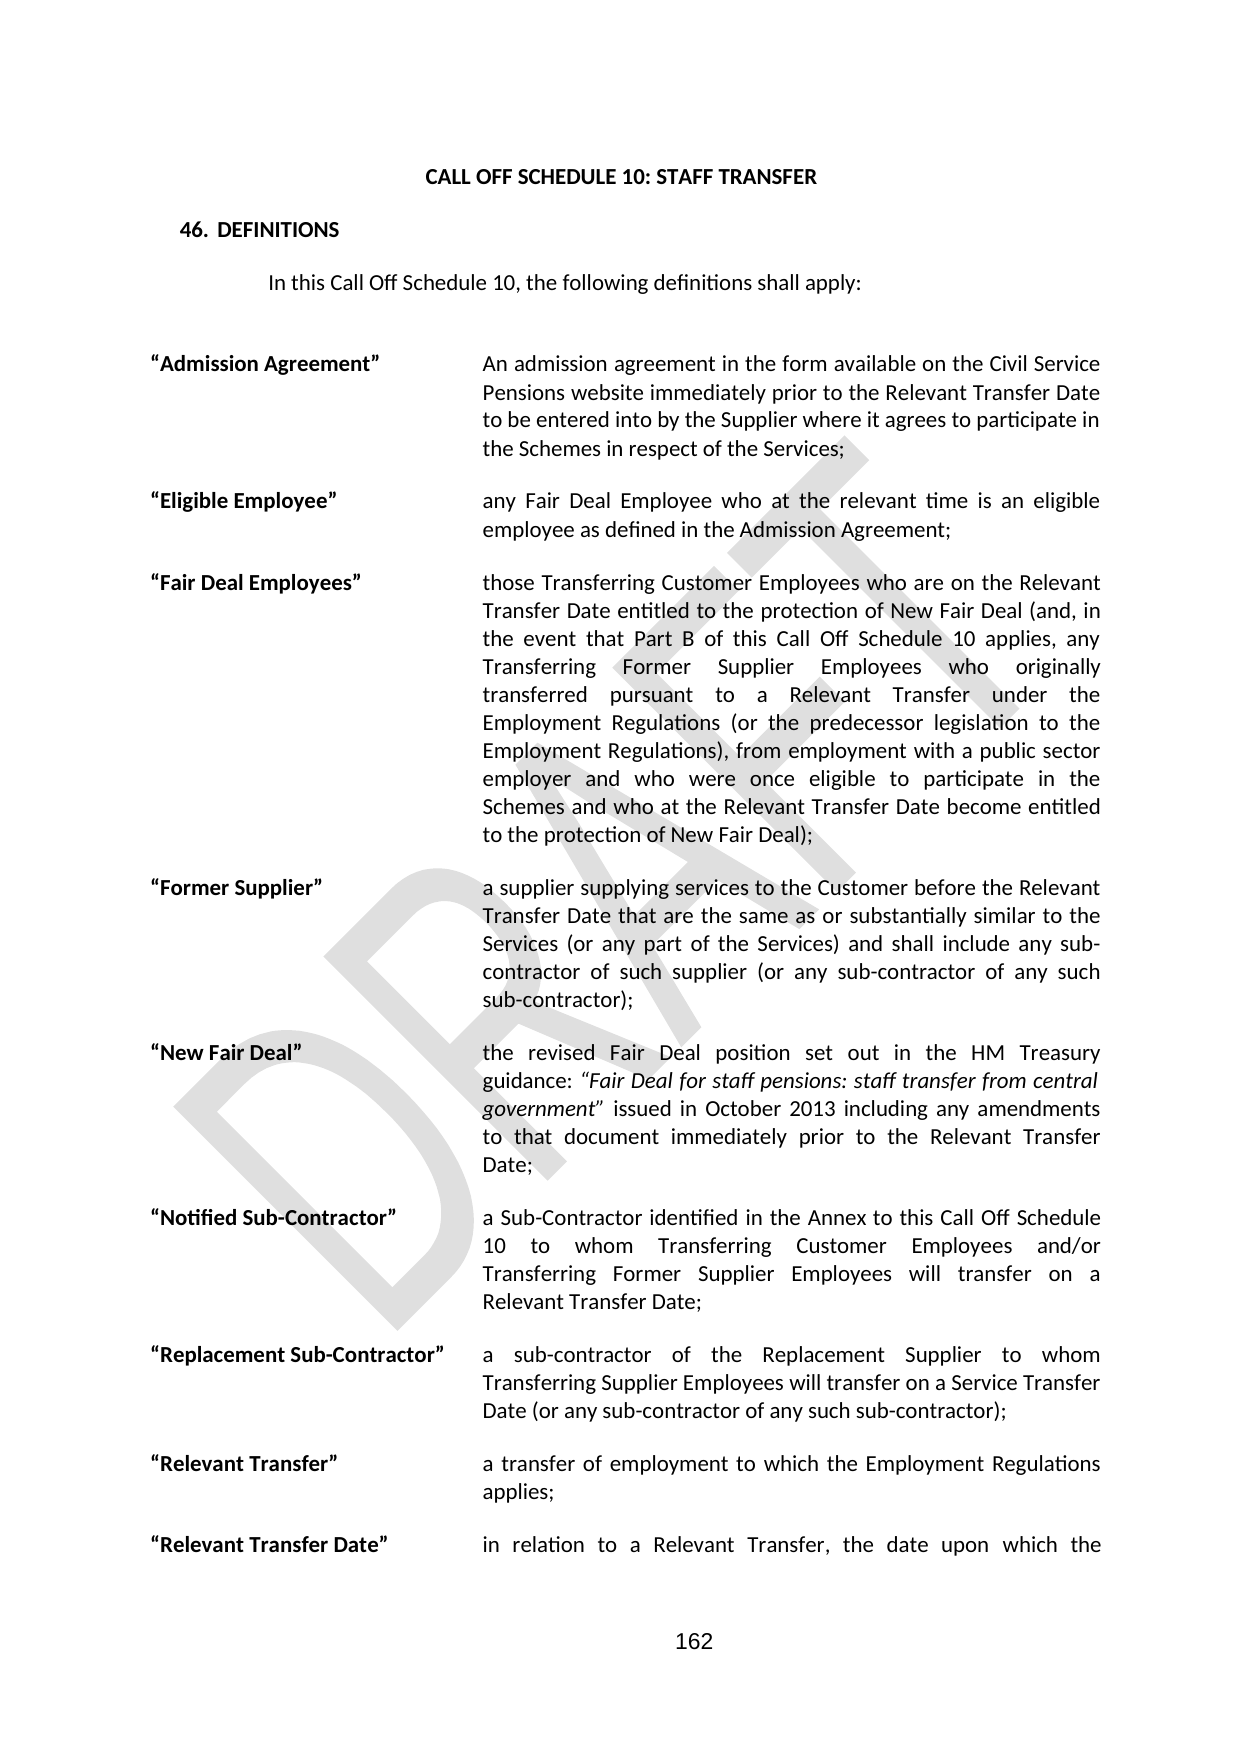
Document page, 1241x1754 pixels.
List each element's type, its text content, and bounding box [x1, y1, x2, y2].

title CALL OFF SCHEDULE 10: STAFF TRANSFER [150, 162, 1093, 191]
list In this Call Off Schedule 10, the following definitions shall apply: [268, 268, 1093, 297]
subtitle DEFINITIONS [179, 216, 1093, 243]
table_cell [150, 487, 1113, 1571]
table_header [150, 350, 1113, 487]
